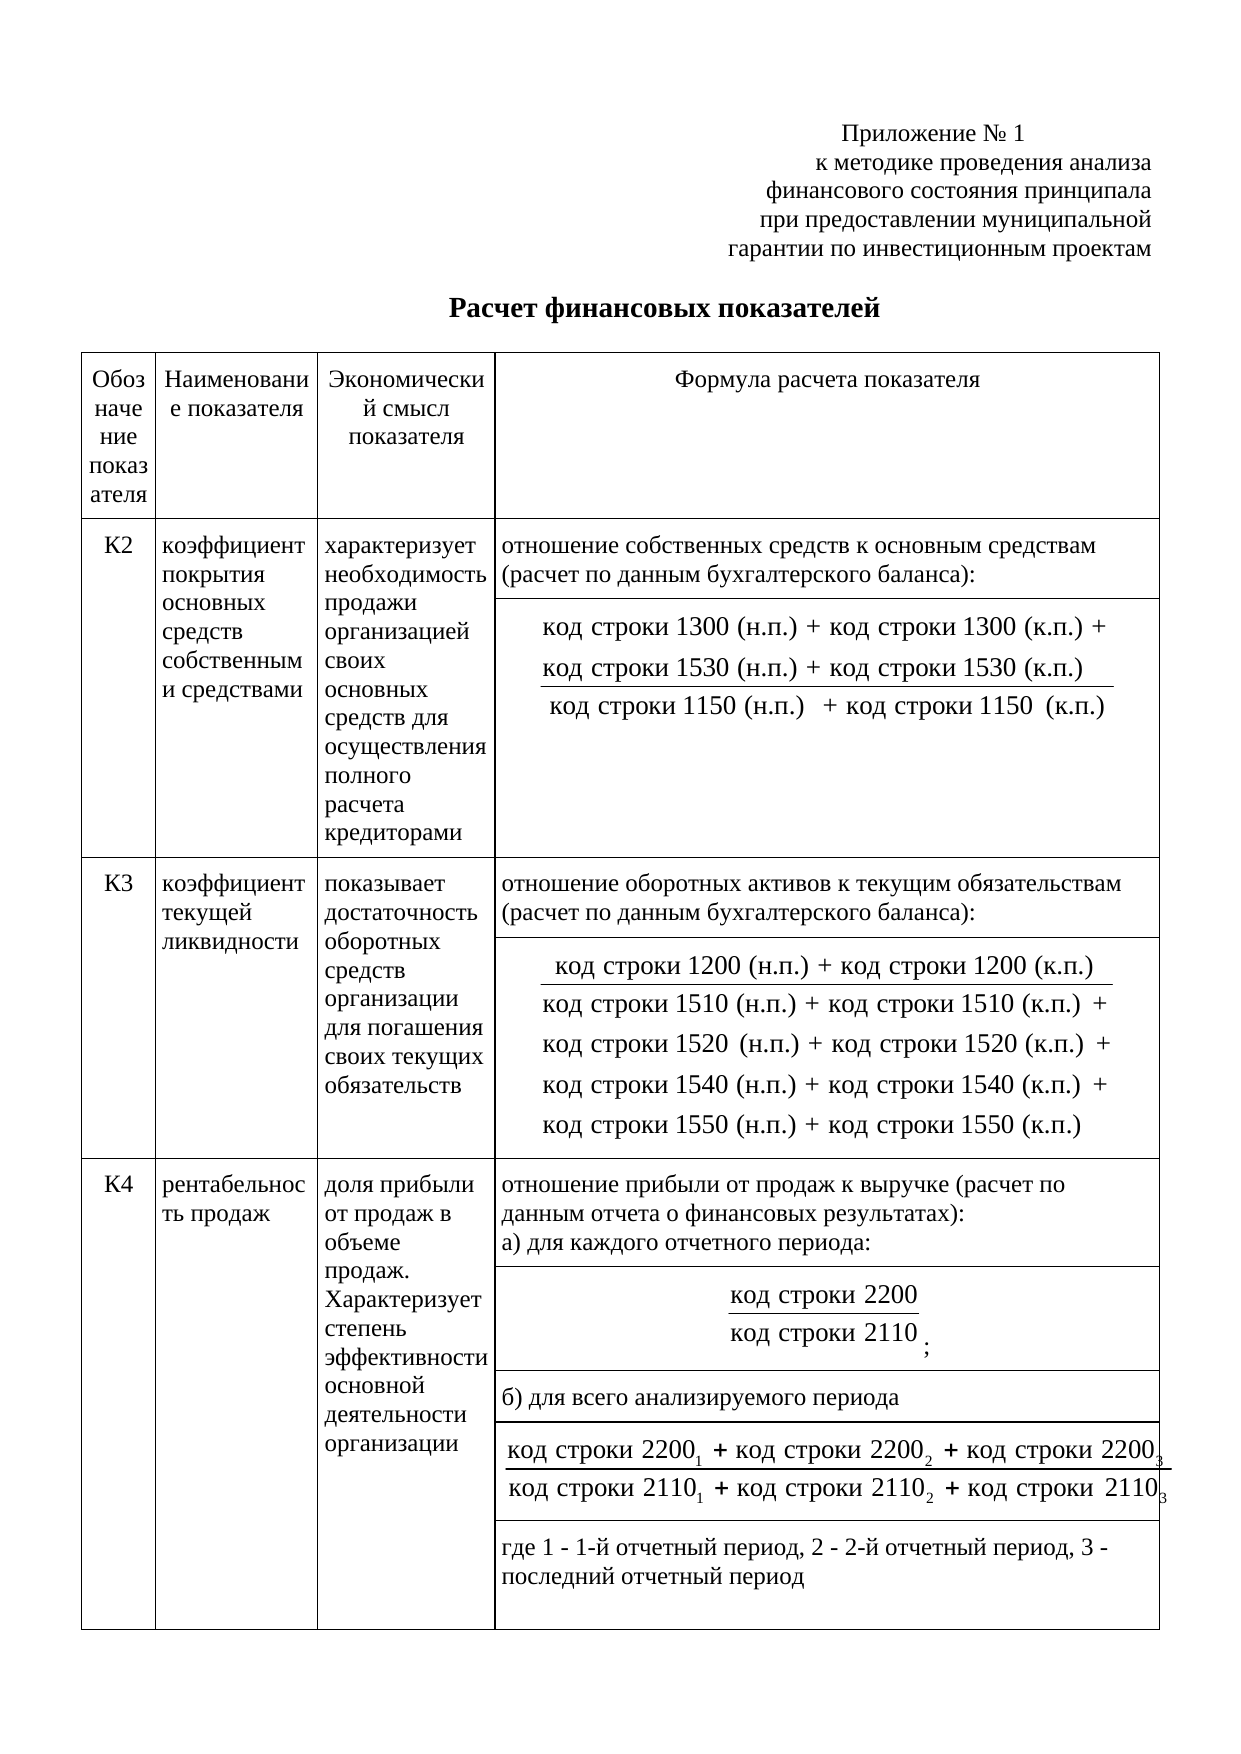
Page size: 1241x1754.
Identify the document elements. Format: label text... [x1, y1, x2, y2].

table_cell К3 [82, 858, 155, 1157]
text Расчет финансовых показателей [177, 290, 1152, 323]
table_cell рентабельность продаж [156, 1159, 317, 1629]
table_header Обозначение показателя [82, 353, 155, 518]
table_cell характеризует необходимость продажи организацией своих основных средств для осуществления полного расчета кредиторами [318, 519, 494, 857]
table_cell [496, 938, 1159, 1157]
table_cell отношение прибыли от продаж к выручке (расчет по данным отчета о финансовых результатах): а) для каждого отчетного периода: [496, 1159, 1159, 1266]
table_cell показывает достаточность оборотных средств организации для погашения своих текущих обязательств [318, 858, 494, 1157]
table_cell К4 [82, 1159, 155, 1629]
table_cell доля прибыли от продаж в объеме продаж. Характеризует степень эффективности основной деятельности организации [318, 1159, 494, 1629]
table_header Формула расчета показателя [496, 353, 1159, 518]
text при предоставлении муниципальной [177, 204, 1152, 233]
table_cell К2 [82, 519, 155, 857]
text Приложение № 1 [177, 118, 1152, 147]
table_cell коэффициент покрытия основных средств собственными средствами [156, 519, 317, 857]
table_cell где 1 - 1-й отчетный период, 2 - 2-й отчетный период, 3 - последний отчетный период [496, 1521, 1159, 1629]
text финансового состояния принципала [177, 176, 1152, 204]
table_header Экономический смысл показателя [318, 353, 494, 518]
text к методике проведения анализа [177, 147, 1152, 176]
table_header Наименование показателя [156, 353, 317, 518]
text гарантии по инвестиционным проектам [177, 233, 1152, 262]
table_cell [496, 1423, 1159, 1520]
table_cell отношение оборотных активов к текущим обязательствам (расчет по данным бухгалтерского баланса): [496, 858, 1159, 937]
table_cell коэффициент текущей ликвидности [156, 858, 317, 1157]
table_cell [496, 599, 1159, 857]
table_cell отношение собственных средств к основным средствам (расчет по данным бухгалтерского баланса): [496, 519, 1159, 598]
table_cell б) для всего анализируемого периода [496, 1371, 1159, 1421]
table_cell ; [496, 1267, 1159, 1370]
